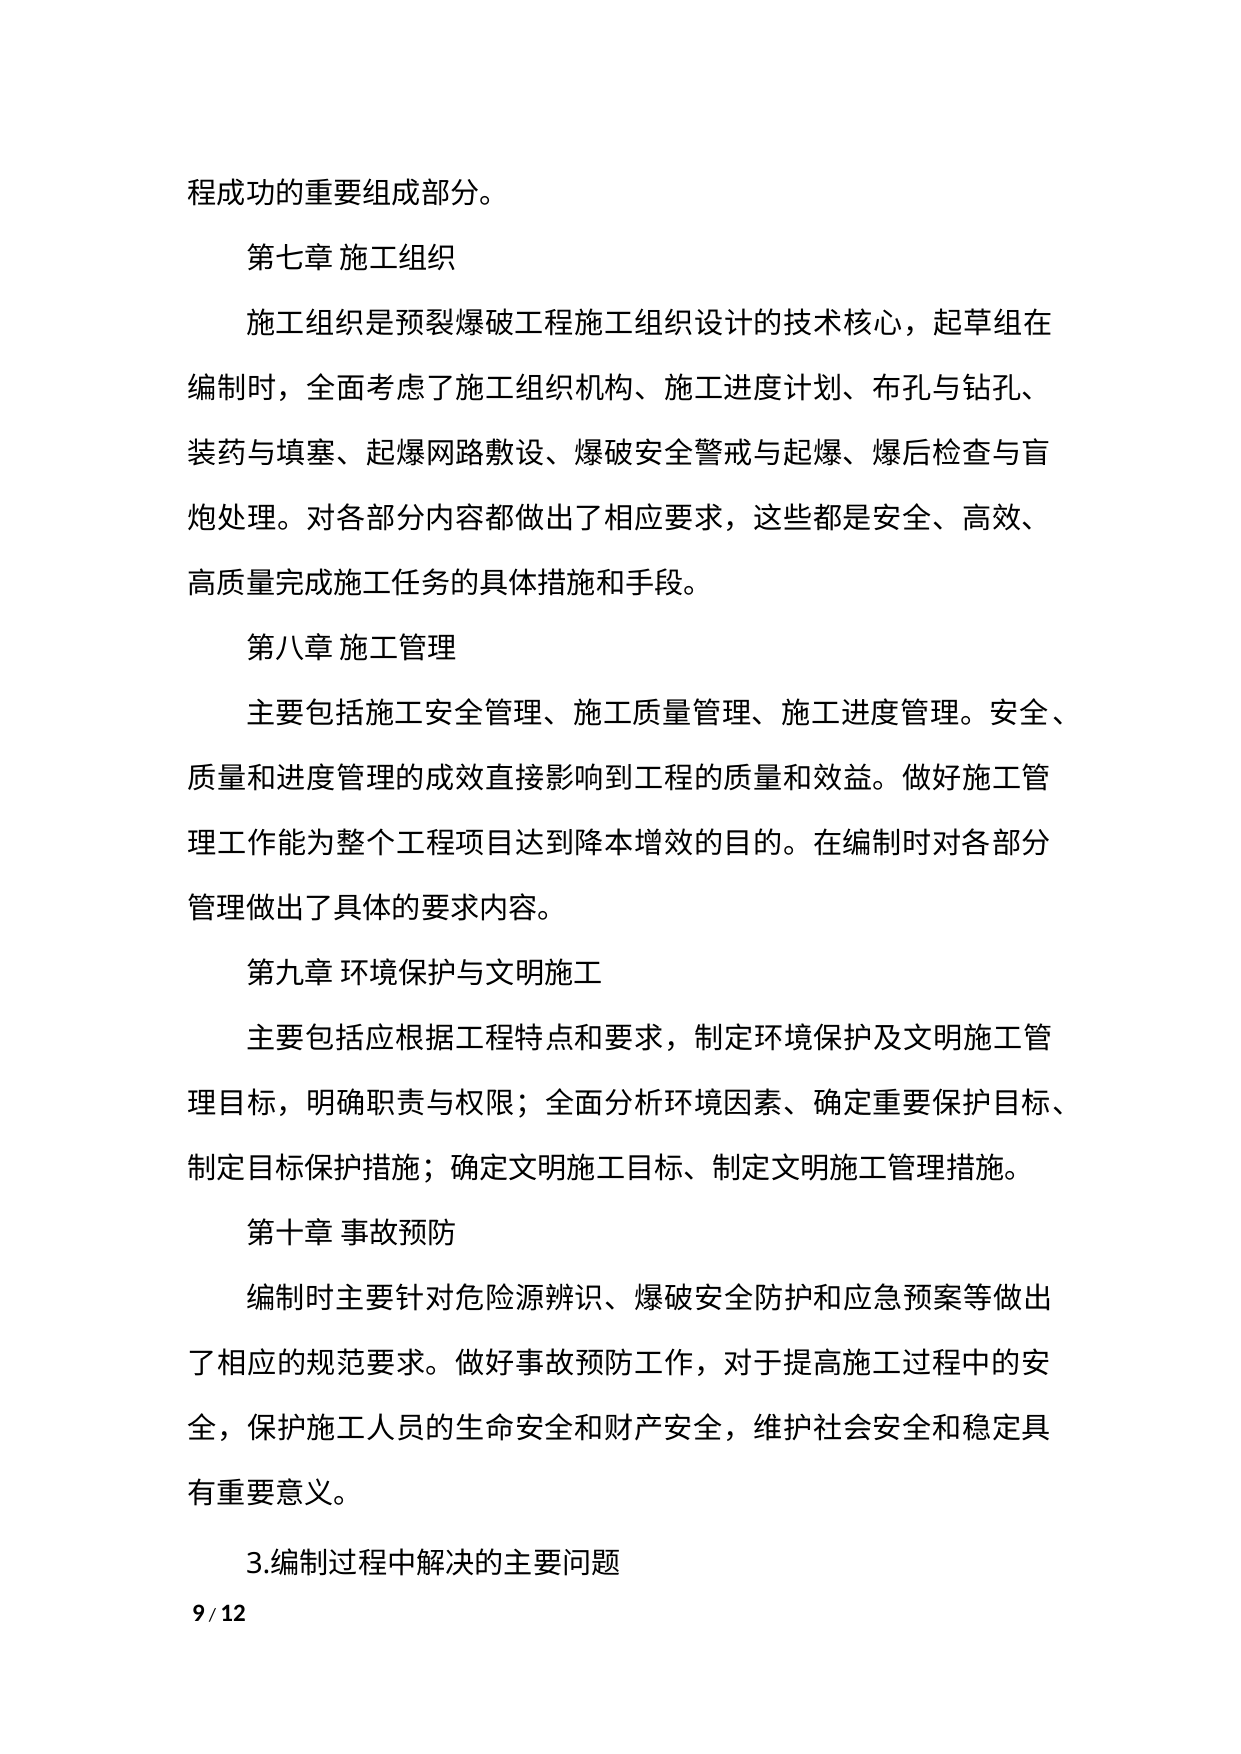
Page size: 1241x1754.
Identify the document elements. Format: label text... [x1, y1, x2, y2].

text 第十章 事故预防 [187, 1198, 1053, 1263]
text 施工组织是预裂爆破工程施工组织设计的技术核心，起草组在编制时，全面考虑了施工组织机构、施工进度计划、布孔与钻孔、装药与填塞、起爆网路敷设、爆破安全警戒与起爆、爆后检查与盲炮处理。对各部分内容都做出了相应要求，这些都是安全、高效、高质量完成施工任务的具体措施和手段。 [187, 288, 1053, 613]
text 主要包括应根据工程特点和要求，制定环境保护及文明施工管理目标，明确职责与权限；全面分析环境因素、确定重要保护目标、制定目标保护措施；确定文明施工目标、制定文明施工管理措施。 [187, 1003, 1053, 1198]
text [187, 158, 1053, 223]
text 第九章 环境保护与文明施工 [187, 938, 1053, 1003]
text 第八章 施工管理 [187, 613, 1053, 678]
text 主要包括施工安全管理、施工质量管理、施工进度管理。安全、质量和进度管理的成效直接影响到工程的质量和效益。做好施工管理工作能为整个工程项目达到降本增效的目的。在编制时对各部分管理做出了具体的要求内容。 [187, 678, 1053, 938]
text 3.编制过程中解决的主要问题 [187, 1540, 1053, 1582]
text 编制时主要针对危险源辨识、爆破安全防护和应急预案等做出了相应的规范要求。做好事故预防工作，对于提高施工过程中的安全，保护施工人员的生命安全和财产安全，维护社会安全和稳定具有重要意义。 [187, 1263, 1053, 1523]
text 第七章 施工组织 [187, 223, 1053, 288]
